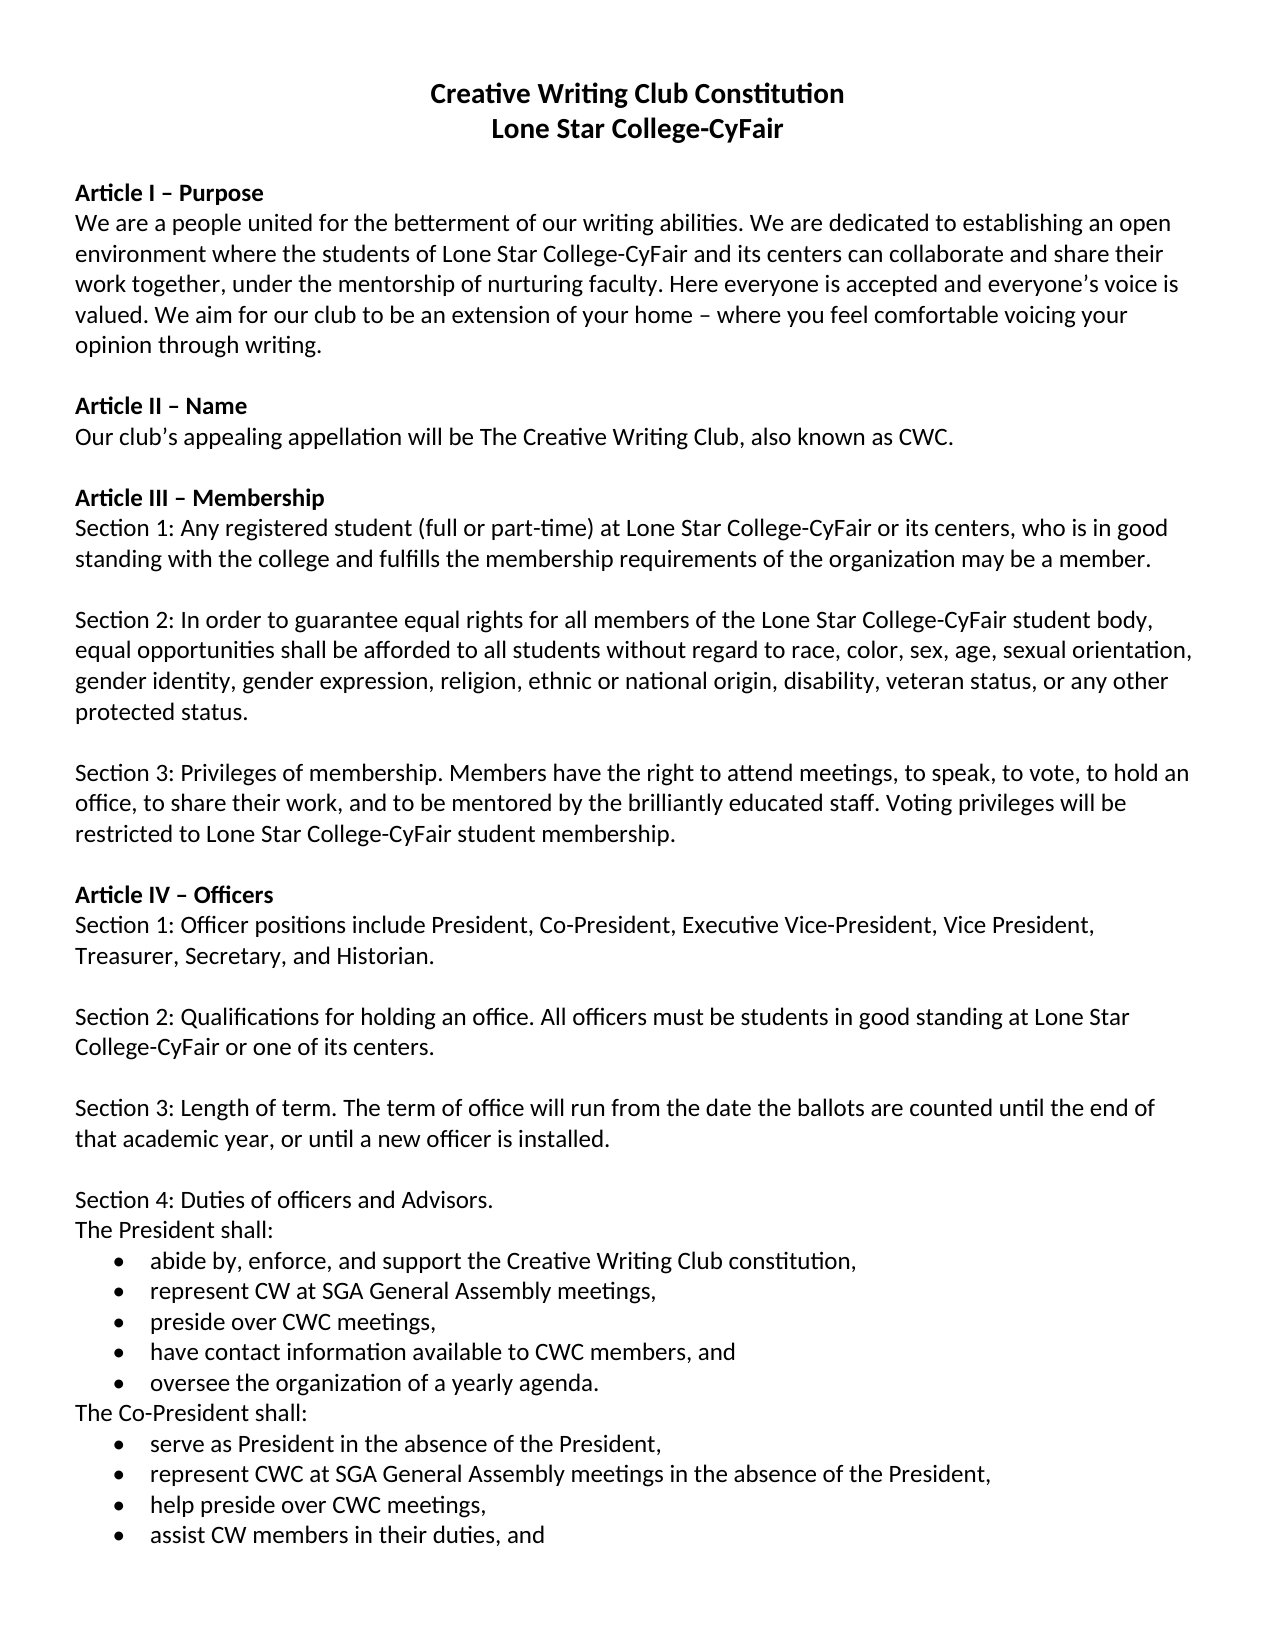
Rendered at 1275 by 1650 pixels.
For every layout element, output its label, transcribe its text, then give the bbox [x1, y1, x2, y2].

text The Co-President shall: [75, 1398, 1200, 1428]
list represent CWC at SGA General Assembly meetings in the absence of the President, [112, 1459, 1200, 1489]
text Section 2: In order to guarantee equal rights for all members of the Lone Star College-CyFair student body, equal opportunities shall be afforded to all students without regard to race, color, sex, age, sexual orientation, gender identity, gender expression, religion, ethnic or national origin, disability, veteran status, or any other protected status. [75, 604, 1200, 726]
text Article IV – Officers [75, 879, 1200, 909]
text Creative Writing Club Constitution [75, 75, 1200, 111]
text Section 3: Privileges of membership. Members have the right to attend meetings, to speak, to vote, to hold an office, to share their work, and to be mentored by the brilliantly educated staff. Voting privileges will be restricted to Lone Star College-CyFair student membership. [75, 757, 1200, 848]
list preside over CWC meetings, [112, 1306, 1200, 1337]
list oversee the organization of a yearly agenda. [112, 1367, 1200, 1398]
list help preside over CWC meetings, [112, 1489, 1200, 1520]
text Article I – Purpose [75, 177, 1200, 207]
text Section 1: Any registered student (full or part-time) at Lone Star College-CyFair or its centers, who is in good standing with the college and fulfills the membership requirements of the organization may be a member. [75, 512, 1200, 573]
text Our club’s appealing appellation will be The Creative Writing Club, also known as CWC. [75, 421, 1200, 451]
list have contact information available to CWC members, and [112, 1337, 1200, 1367]
list represent CW at SGA General Assembly meetings, [112, 1276, 1200, 1306]
text Section 4: Duties of officers and Advisors. [75, 1184, 1200, 1214]
text Article II – Name [75, 390, 1200, 421]
text Article III – Membership [75, 482, 1200, 512]
list assist CW members in their duties, and [112, 1520, 1200, 1550]
text Lone Star College-CyFair [75, 111, 1200, 146]
text The President shall: [75, 1214, 1200, 1245]
list serve as President in the absence of the President, [112, 1428, 1200, 1459]
list abide by, enforce, and support the Creative Writing Club constitution, [112, 1245, 1200, 1276]
text Section 3: Length of term. The term of office will run from the date the ballots are counted until the end of that academic year, or until a new officer is installed. [75, 1092, 1200, 1153]
text Section 1: Officer positions include President, Co-President, Executive Vice-President, Vice President, Treasurer, Secretary, and Historian. [75, 909, 1200, 970]
text Section 2: Qualifications for holding an office. All officers must be students in good standing at Lone Star College-CyFair or one of its centers. [75, 1001, 1200, 1062]
text We are a people united for the betterment of our writing abilities. We are dedicated to establishing an open environment where the students of Lone Star College-CyFair and its centers can collaborate and share their work together, under the mentorship of nurturing faculty. Here everyone is accepted and everyone’s voice is valued. We aim for our club to be an extension of your home – where you feel comfortable voicing your opinion through writing. [75, 207, 1200, 360]
